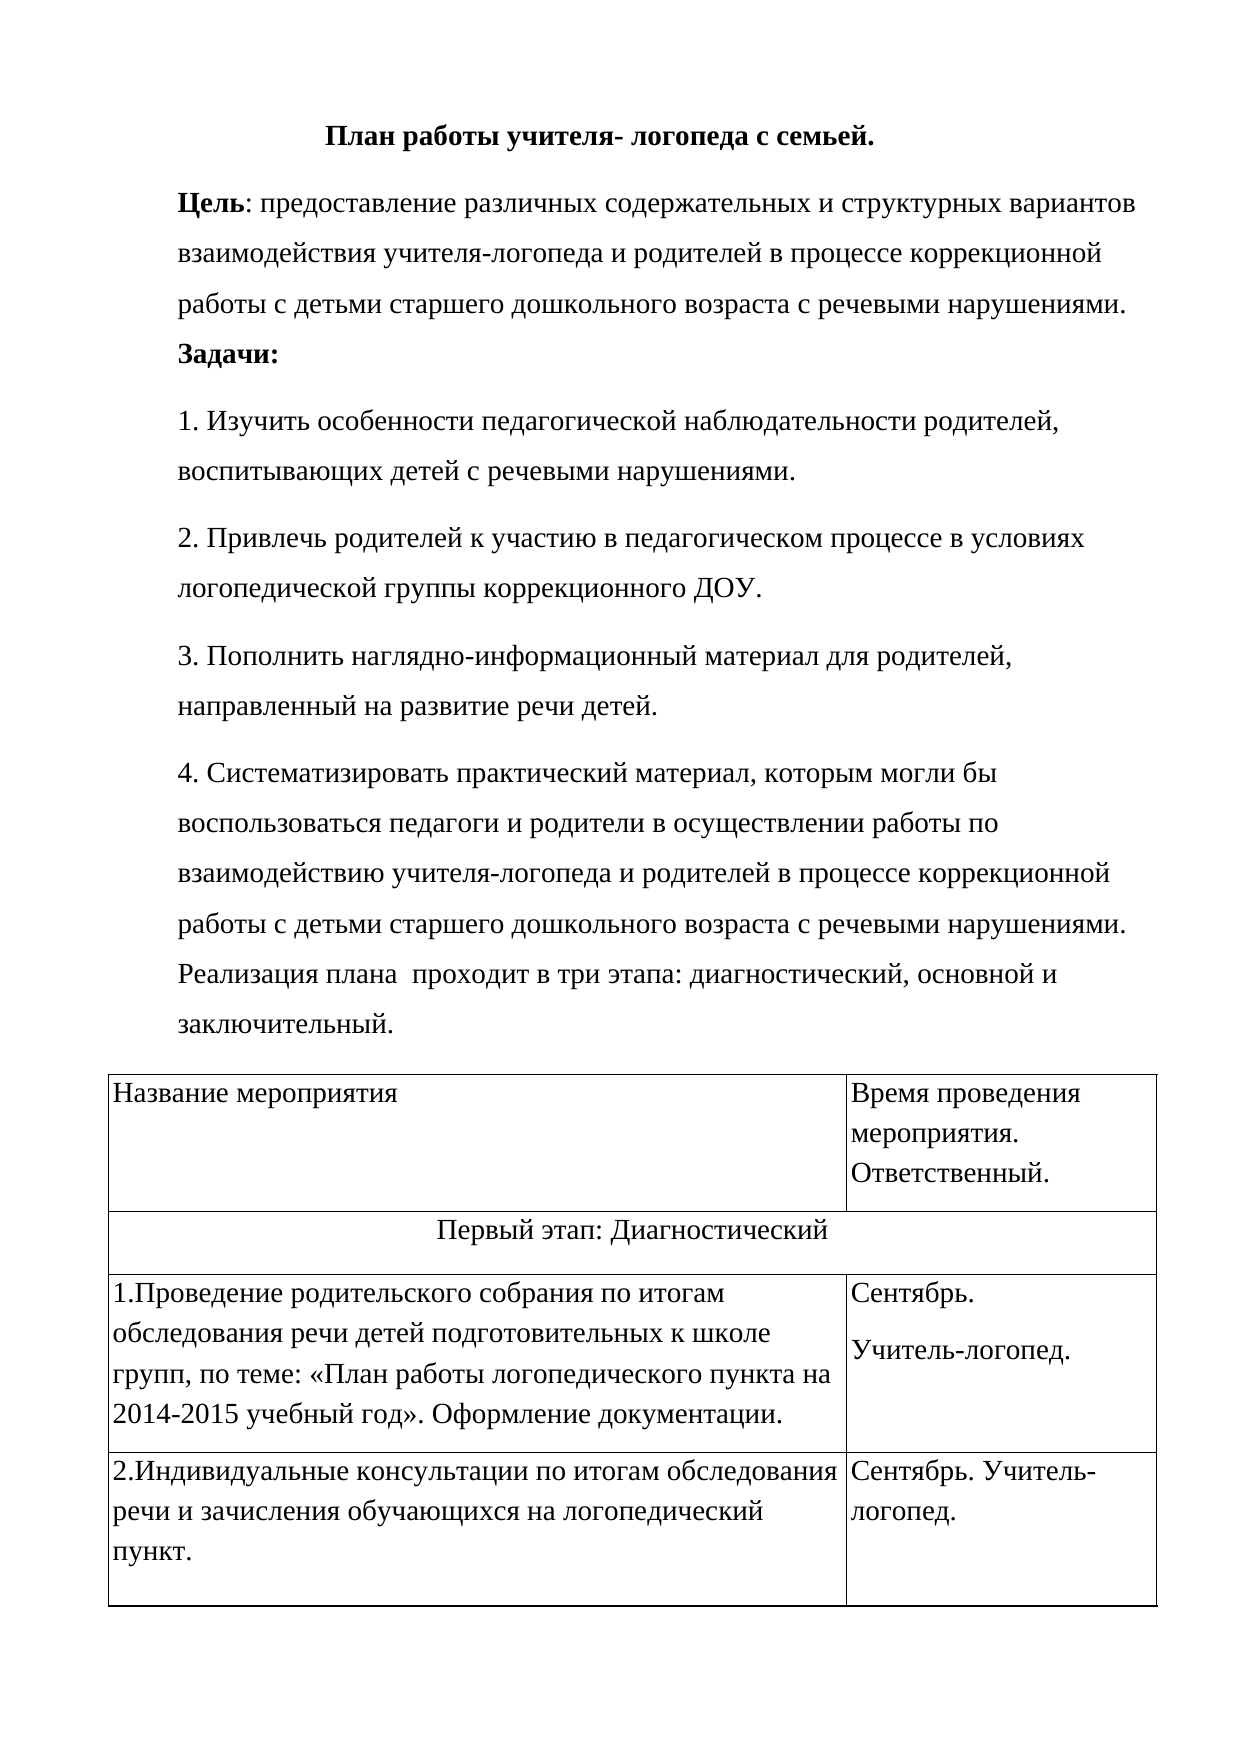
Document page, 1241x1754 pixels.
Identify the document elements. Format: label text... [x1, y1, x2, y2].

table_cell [847, 1453, 1156, 1605]
text 3. Пополнить наглядно-информационный материал для родителей, направленный на развитие речи детей. [177, 638, 1152, 721]
table_cell 1.Проведение родительского собрания по итогам обследования речи детей подготовительных к школе групп, по теме: «План работы логопедического пункта на 2014-2015 учебный год». Оформление документации. [109, 1275, 846, 1451]
text Цель: предоставление различных содержательных и структурных вариантов взаимодействия учителя-логопеда и родителей в процессе коррекционной работы с детьми старшего дошкольного возраста с речевыми нарушениями. Задачи: [177, 185, 1152, 369]
text План работы учителя- логопеда с семьей. [251, 118, 1152, 152]
text 1. Изучить особенности педагогической наблюдательности родителей, воспитывающих детей с речевыми нарушениями. [177, 403, 1152, 487]
table_cell 2.Индивидуальные консультации по итогам обследования речи и зачисления обучающихся на логопедический пункт. [109, 1453, 846, 1605]
table_cell Первый этап: Диагностический [109, 1212, 1156, 1274]
table_header Время проведения мероприятия. Ответственный. [847, 1075, 1156, 1211]
table_header Название мероприятия [109, 1075, 846, 1211]
text 4. Систематизировать практический материал, которым могли бы воспользоваться педагоги и родители в осуществлении работы по взаимодействию учителя-логопеда и родителей в процессе коррекционной работы с детьми старшего дошкольного возраста с речевыми нарушениями. Реализация плана проходит в три этапа: диагностический, основной и заключительный. [177, 755, 1152, 1040]
text 2. Привлечь родителей к участию в педагогическом процессе в условиях логопедической группы коррекционного ДОУ. [177, 520, 1152, 604]
table_cell Сентябрь. Учитель-логопед. [847, 1275, 1156, 1451]
